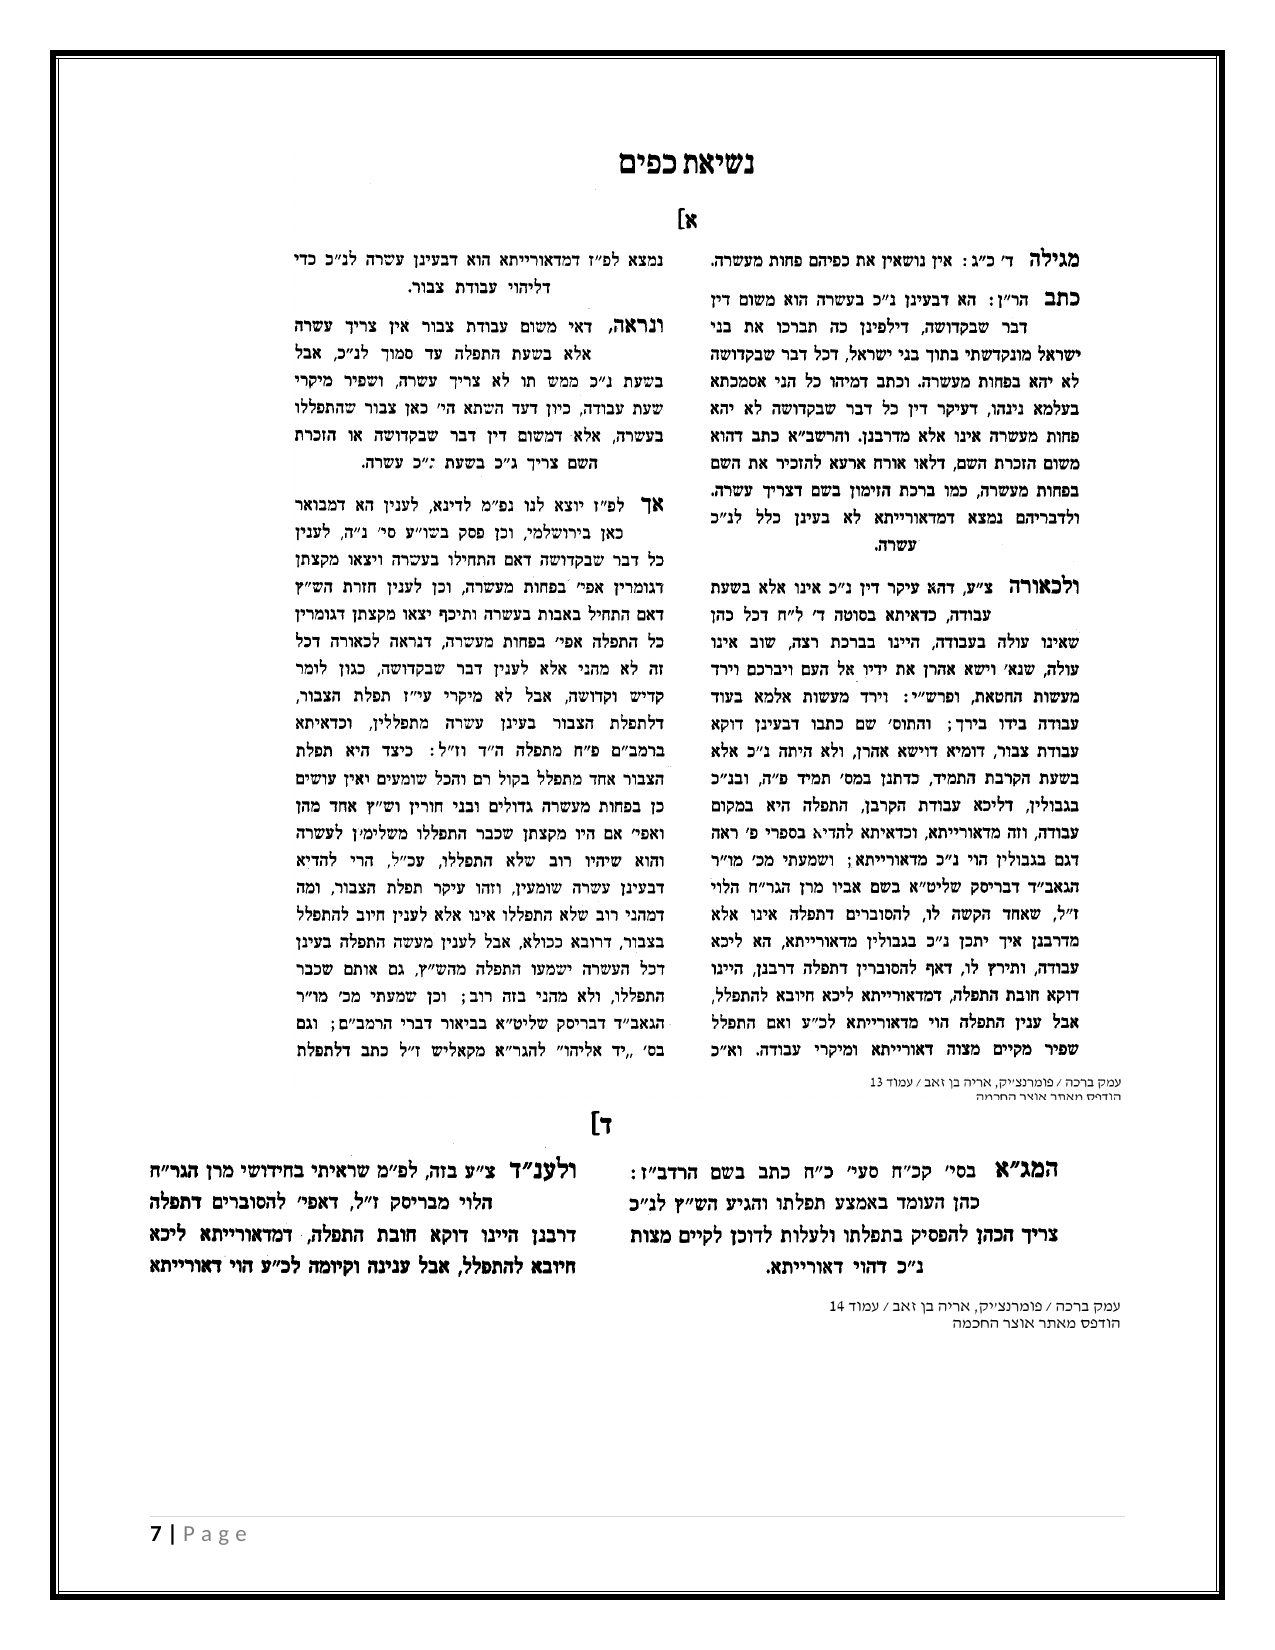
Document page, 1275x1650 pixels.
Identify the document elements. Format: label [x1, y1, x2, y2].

picture [150, 150, 1125, 1328]
